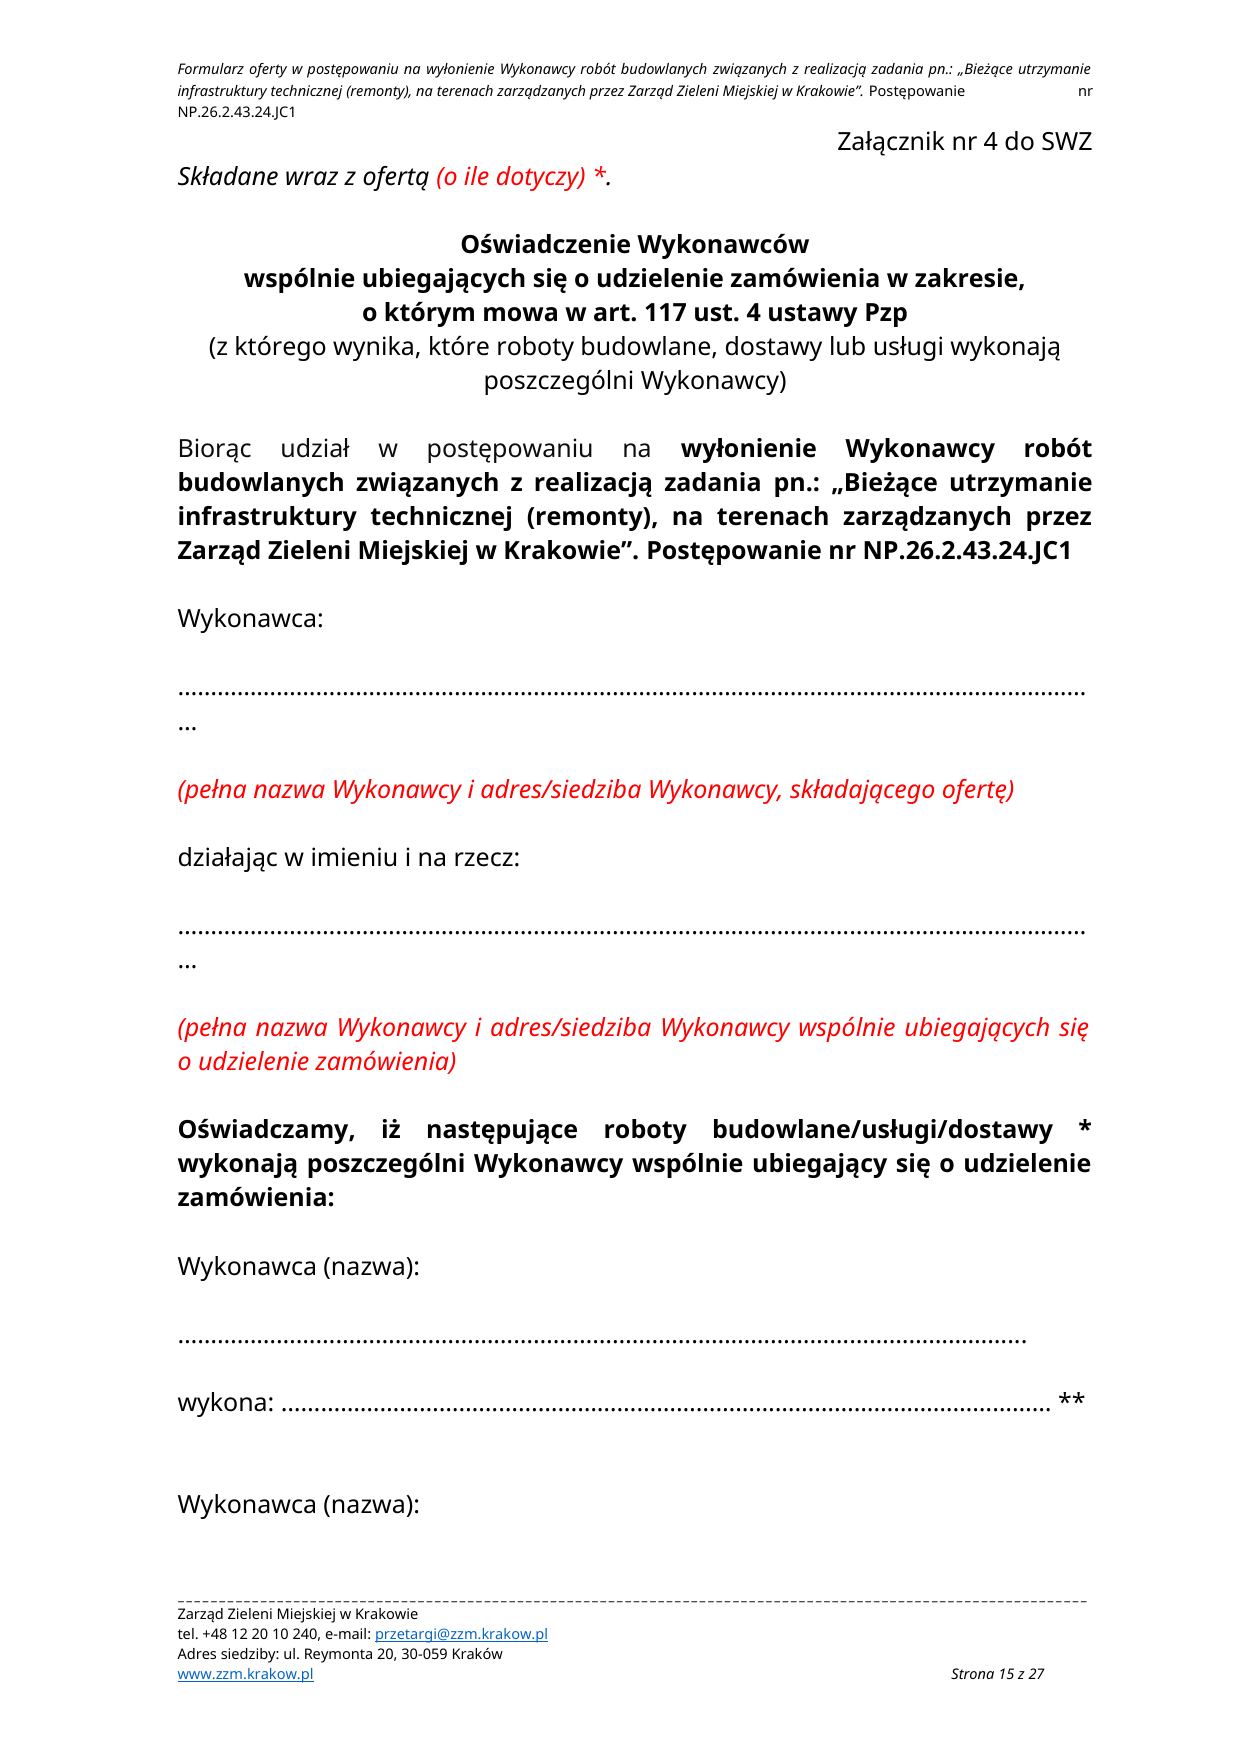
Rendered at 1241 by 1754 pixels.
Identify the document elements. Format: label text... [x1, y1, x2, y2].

text …………………………………………………………………………………………………………………………… [177, 907, 1093, 976]
text (z którego wynika, które roboty budowlane, dostawy lub usługi wykonają poszczególni Wykonawcy) [177, 328, 1093, 397]
text …………………………………………………………………………………………………………………………… [177, 669, 1093, 737]
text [177, 1384, 1093, 1418]
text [177, 1316, 1093, 1350]
text Wykonawca (nazwa): [177, 1487, 1093, 1521]
text (pełna nazwa Wykonawcy i adres/siedziba Wykonawcy wspólnie ubiegających się o udzielenie zamówienia) [177, 1010, 1093, 1078]
text wspólnie ubiegających się o udzielenie zamówienia w zakresie, [177, 260, 1093, 294]
text Biorąc udział w postępowaniu na wyłonienie Wykonawcy robót budowlanych związanych z realizacją zadania pn.: „Bieżące utrzymanie infrastruktury technicznej (remonty), na terenach zarządzanych przez Zarząd Zieleni Miejskiej w Krakowie”. Postępowanie nr NP.26.2.43.24.JC1 [177, 431, 1093, 567]
text Oświadczamy, iż następujące roboty budowlane/usługi/dostawy * wykonają poszczególni Wykonawcy wspólnie ubiegający się o udzielenie zamówienia: [177, 1112, 1093, 1214]
text Wykonawca: [177, 601, 1093, 635]
text Wykonawca (nazwa): [177, 1248, 1093, 1282]
text Załącznik nr 4 do SWZ [177, 124, 1093, 158]
text Oświadczenie Wykonawców [177, 226, 1093, 260]
text działając w imieniu i na rzecz: [177, 839, 1093, 873]
text o którym mowa w art. 117 ust. 4 ustawy Pzp [177, 294, 1093, 328]
text Składane wraz z ofertą (o ile dotyczy) *. [177, 158, 1093, 192]
text (pełna nazwa Wykonawcy i adres/siedziba Wykonawcy, składającego ofertę) [177, 771, 1093, 805]
